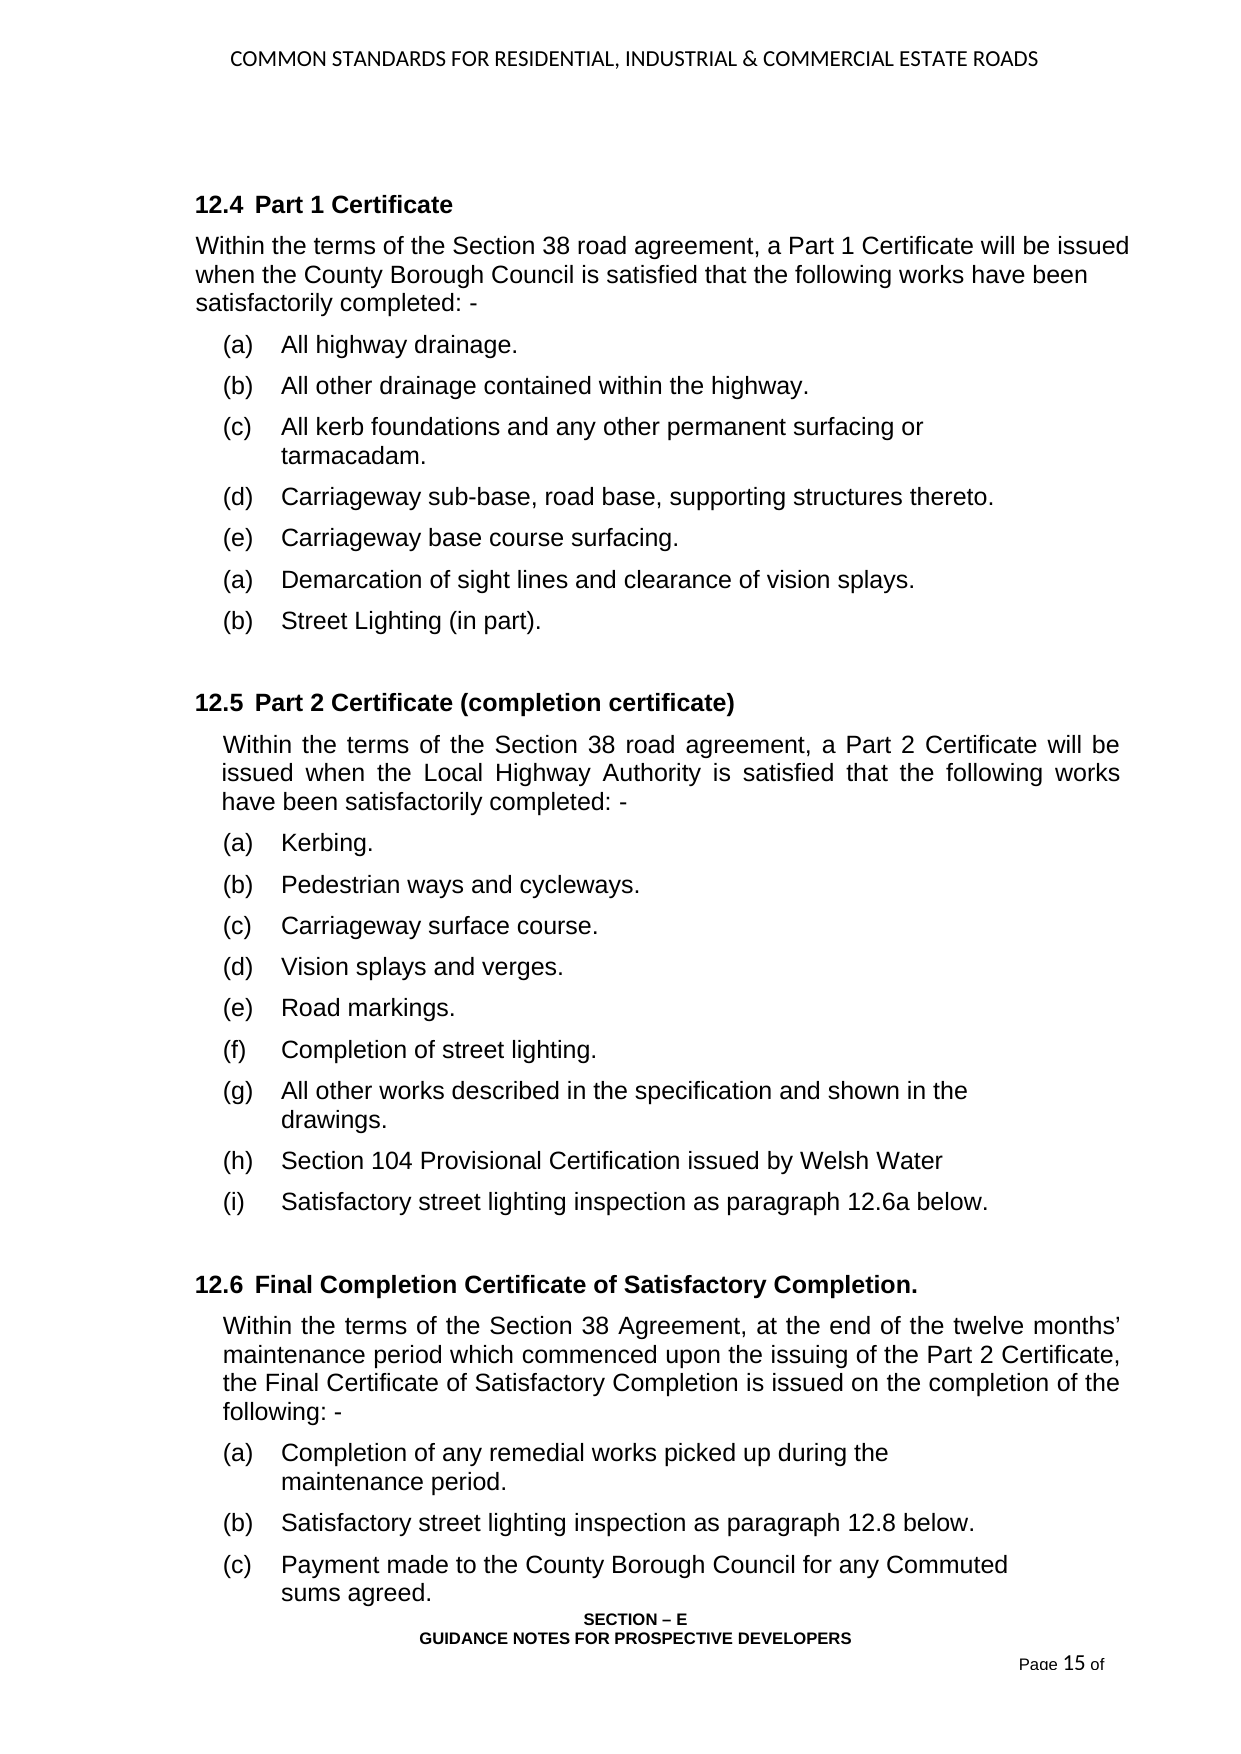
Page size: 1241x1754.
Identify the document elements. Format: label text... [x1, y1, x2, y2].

list All highway drainage. [223, 329, 1039, 358]
list Kerbing. [223, 828, 1039, 857]
subtitle Part 2 Certificate (completion certificate) [194, 688, 1134, 717]
subtitle Final Completion Certificate of Satisfactory Completion. [194, 1269, 1134, 1298]
list Road markings. [223, 993, 1039, 1022]
list Satisfactory street lighting inspection as paragraph 12.8 below. [223, 1508, 1039, 1537]
list Completion of street lighting. [223, 1034, 1039, 1063]
list Demarcation of sight lines and clearance of vision splays. [223, 564, 1039, 593]
list Payment made to the County Borough Council for any Commuted sums agreed. [223, 1549, 1039, 1607]
list All other drainage contained within the highway. [223, 371, 1039, 399]
list All other works described in the specification and shown in the drawings. [223, 1076, 1039, 1133]
list All kerb foundations and any other permanent surfacing or tarmacadam. [223, 412, 1039, 469]
text Within the terms of the Section 38 road agreement, a Part 1 Certificate will be issued when the County Borough Council is satisfied that the following works have been satisfactorily completed: - [195, 231, 1134, 317]
list Vision splays and verges. [223, 952, 1039, 981]
text Within the terms of the Section 38 road agreement, a Part 2 Certificate will be issued when the Local Highway Authority is satisfied that the following works have been satisfactorily completed: - [221, 729, 1122, 816]
subtitle Part 1 Certificate [194, 189, 1134, 218]
list Street Lighting (in part). [223, 606, 1039, 634]
text Within the terms of the Section 38 Agreement, at the end of the twelve months’ maintenance period which commenced upon the issuing of the Part 2 Certificate, the Final Certificate of Satisfactory Completion is issued on the completion of the following: - [223, 1311, 1122, 1426]
list Satisfactory street lighting inspection as paragraph 12.6a below. [223, 1187, 1039, 1216]
list Pedestrian ways and cycleways. [223, 869, 1039, 898]
list Section 104 Provisional Certification issued by Welsh Water [223, 1146, 1039, 1174]
list Carriageway base course surfacing. [223, 523, 1039, 552]
list Completion of any remedial works picked up during the maintenance period. [223, 1438, 1039, 1496]
list Carriageway surface course. [223, 911, 1039, 939]
list Carriageway sub-base, road base, supporting structures thereto. [223, 482, 1039, 511]
